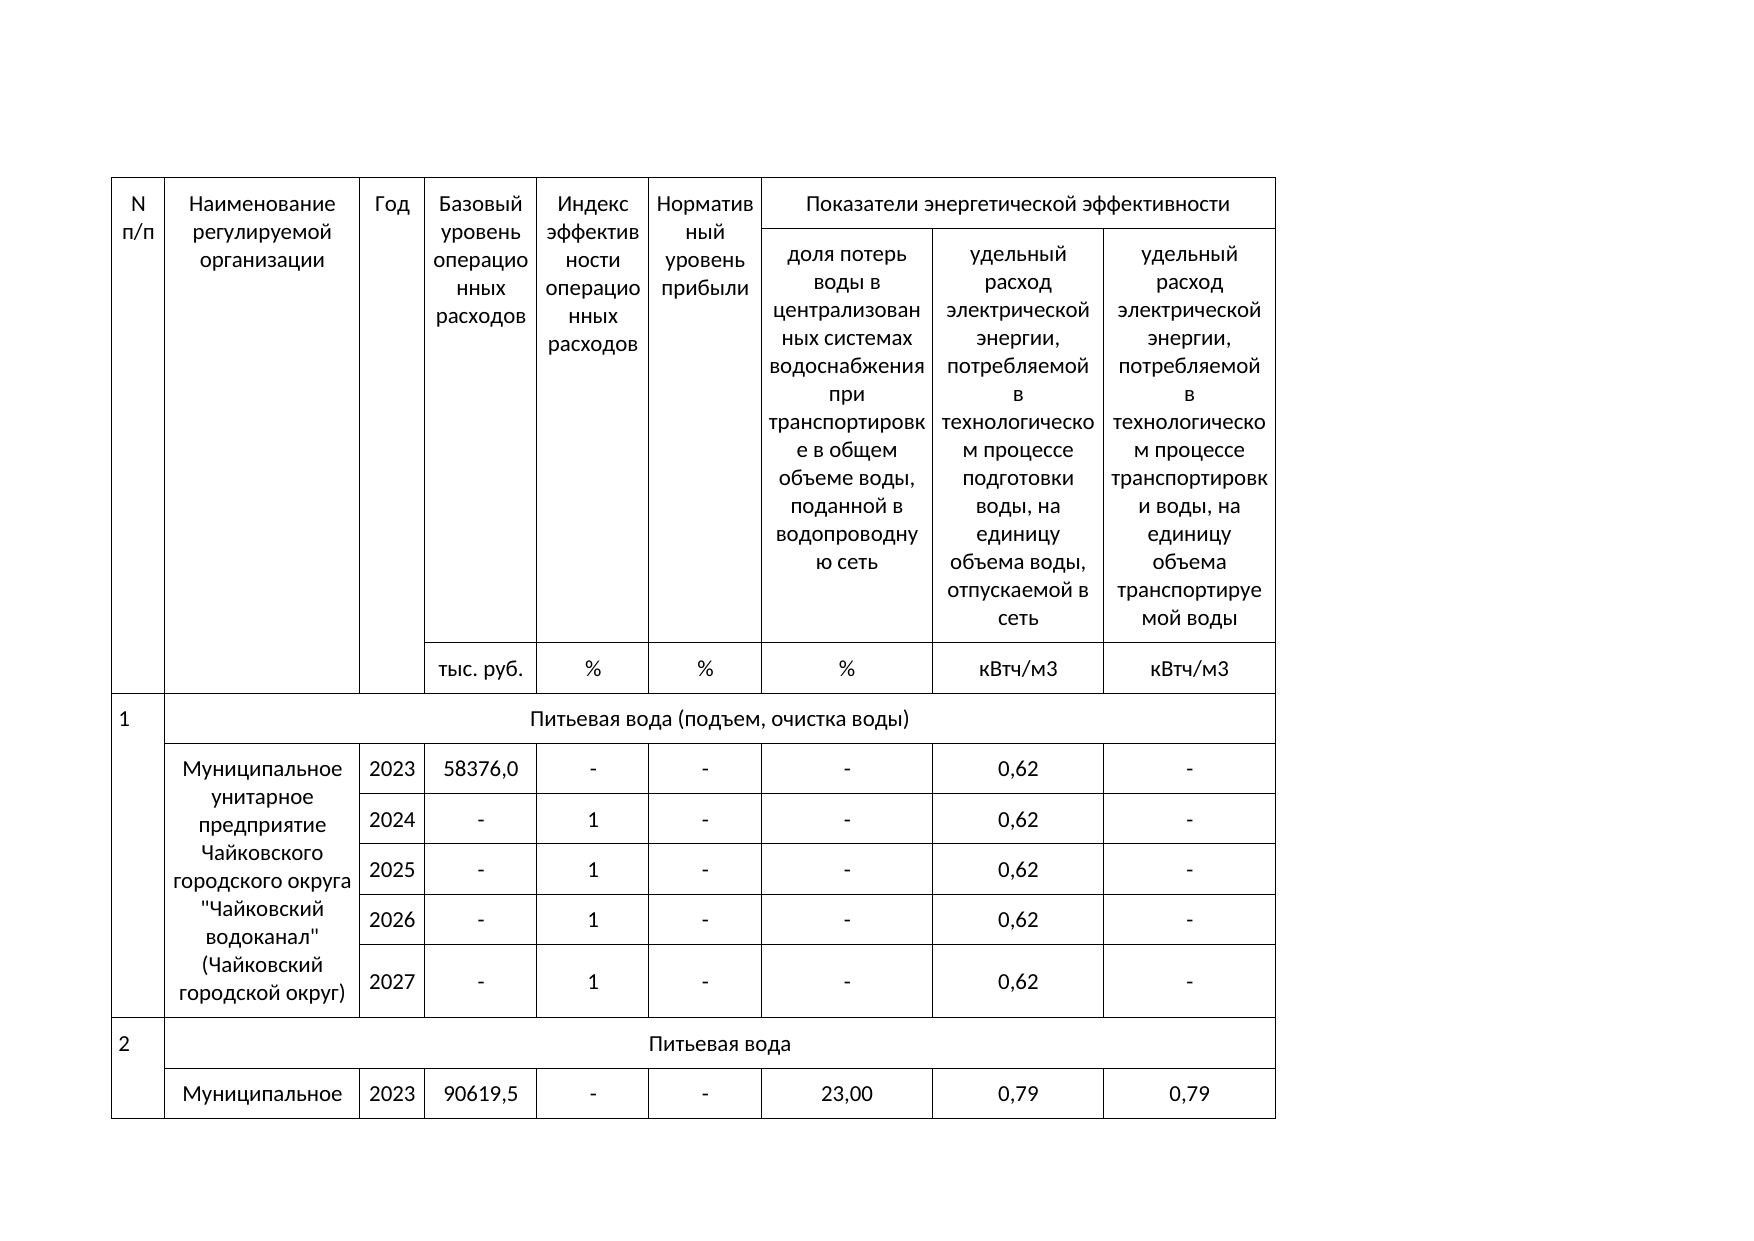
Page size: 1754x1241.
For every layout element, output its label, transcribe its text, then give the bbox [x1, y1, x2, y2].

table_cell удельный расход электрической энергии, потребляемой в технологическом процессе транспортировки воды, на единицу объема транспортируемой воды [1104, 229, 1275, 642]
table_cell - [649, 844, 761, 894]
table_cell 2023 [360, 1069, 424, 1118]
table_cell 1 [112, 694, 164, 1017]
table_header Базовый уровень операционных расходов [425, 178, 536, 642]
table_cell 0,62 [933, 895, 1103, 944]
table_cell % [649, 643, 761, 692]
table_cell - [1104, 945, 1275, 1017]
table_header N п/п [112, 178, 164, 692]
table_header Индекс эффективности операционных расходов [537, 178, 648, 642]
table_cell - [425, 945, 536, 1017]
table_cell 90619,5 [425, 1069, 536, 1118]
table_header Нормативный уровень прибыли [649, 178, 761, 642]
table_cell Питьевая вода (подъем, очистка воды) [165, 694, 1275, 743]
table_cell - [1104, 744, 1275, 793]
table_cell 2 [112, 1018, 164, 1118]
table_cell 0,62 [933, 744, 1103, 793]
table_cell - [1104, 895, 1275, 944]
table_cell - [425, 844, 536, 894]
table_cell 0,62 [933, 794, 1103, 843]
table_cell - [762, 945, 932, 1017]
table_cell 0,62 [933, 945, 1103, 1017]
table_header Год [360, 178, 424, 692]
table_header Показатели энергетической эффективности [762, 178, 1275, 227]
table_cell 2026 [360, 895, 424, 944]
table_cell - [425, 794, 536, 843]
table_cell 0,79 [933, 1069, 1103, 1118]
table_cell - [1104, 794, 1275, 843]
table_cell 58376,0 [425, 744, 536, 793]
table_cell 2024 [360, 794, 424, 843]
table_cell - [762, 844, 932, 894]
table_cell удельный расход электрической энергии, потребляемой в технологическом процессе подготовки воды, на единицу объема воды, отпускаемой в сеть [933, 229, 1103, 642]
table_cell 1 [537, 895, 648, 944]
table_cell тыс. руб. [425, 643, 536, 692]
table_cell - [649, 1069, 761, 1118]
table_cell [165, 1069, 359, 1118]
table_cell 0,79 [1104, 1069, 1275, 1118]
table_cell 23,00 [762, 1069, 932, 1118]
table_cell - [649, 895, 761, 944]
table_cell - [649, 744, 761, 793]
table_cell 1 [537, 945, 648, 1017]
table_cell - [762, 744, 932, 793]
table_cell кВтч/м3 [1104, 643, 1275, 692]
table_cell - [537, 1069, 648, 1118]
table_cell - [1104, 844, 1275, 894]
table_cell % [537, 643, 648, 692]
table_cell 2025 [360, 844, 424, 894]
table_cell 2023 [360, 744, 424, 793]
table_cell - [762, 794, 932, 843]
table_cell 1 [537, 794, 648, 843]
table_cell - [425, 895, 536, 944]
table_cell Муниципальное унитарное предприятие Чайковского городского округа "Чайковский водоканал" (Чайковский городской округ) [165, 744, 359, 1017]
table_cell доля потерь воды в централизованных системах водоснабжения при транспортировке в общем объеме воды, поданной в водопроводную сеть [762, 229, 932, 642]
table_cell 0,62 [933, 844, 1103, 894]
table_cell - [537, 744, 648, 793]
table_cell 2027 [360, 945, 424, 1017]
table_cell - [649, 945, 761, 1017]
table_cell кВтч/м3 [933, 643, 1103, 692]
table_cell % [762, 643, 932, 692]
table_cell 1 [537, 844, 648, 894]
table_cell - [649, 794, 761, 843]
table_cell - [762, 895, 932, 944]
table_header Наименование регулируемой организации [165, 178, 359, 692]
table_cell Питьевая вода [165, 1018, 1275, 1067]
